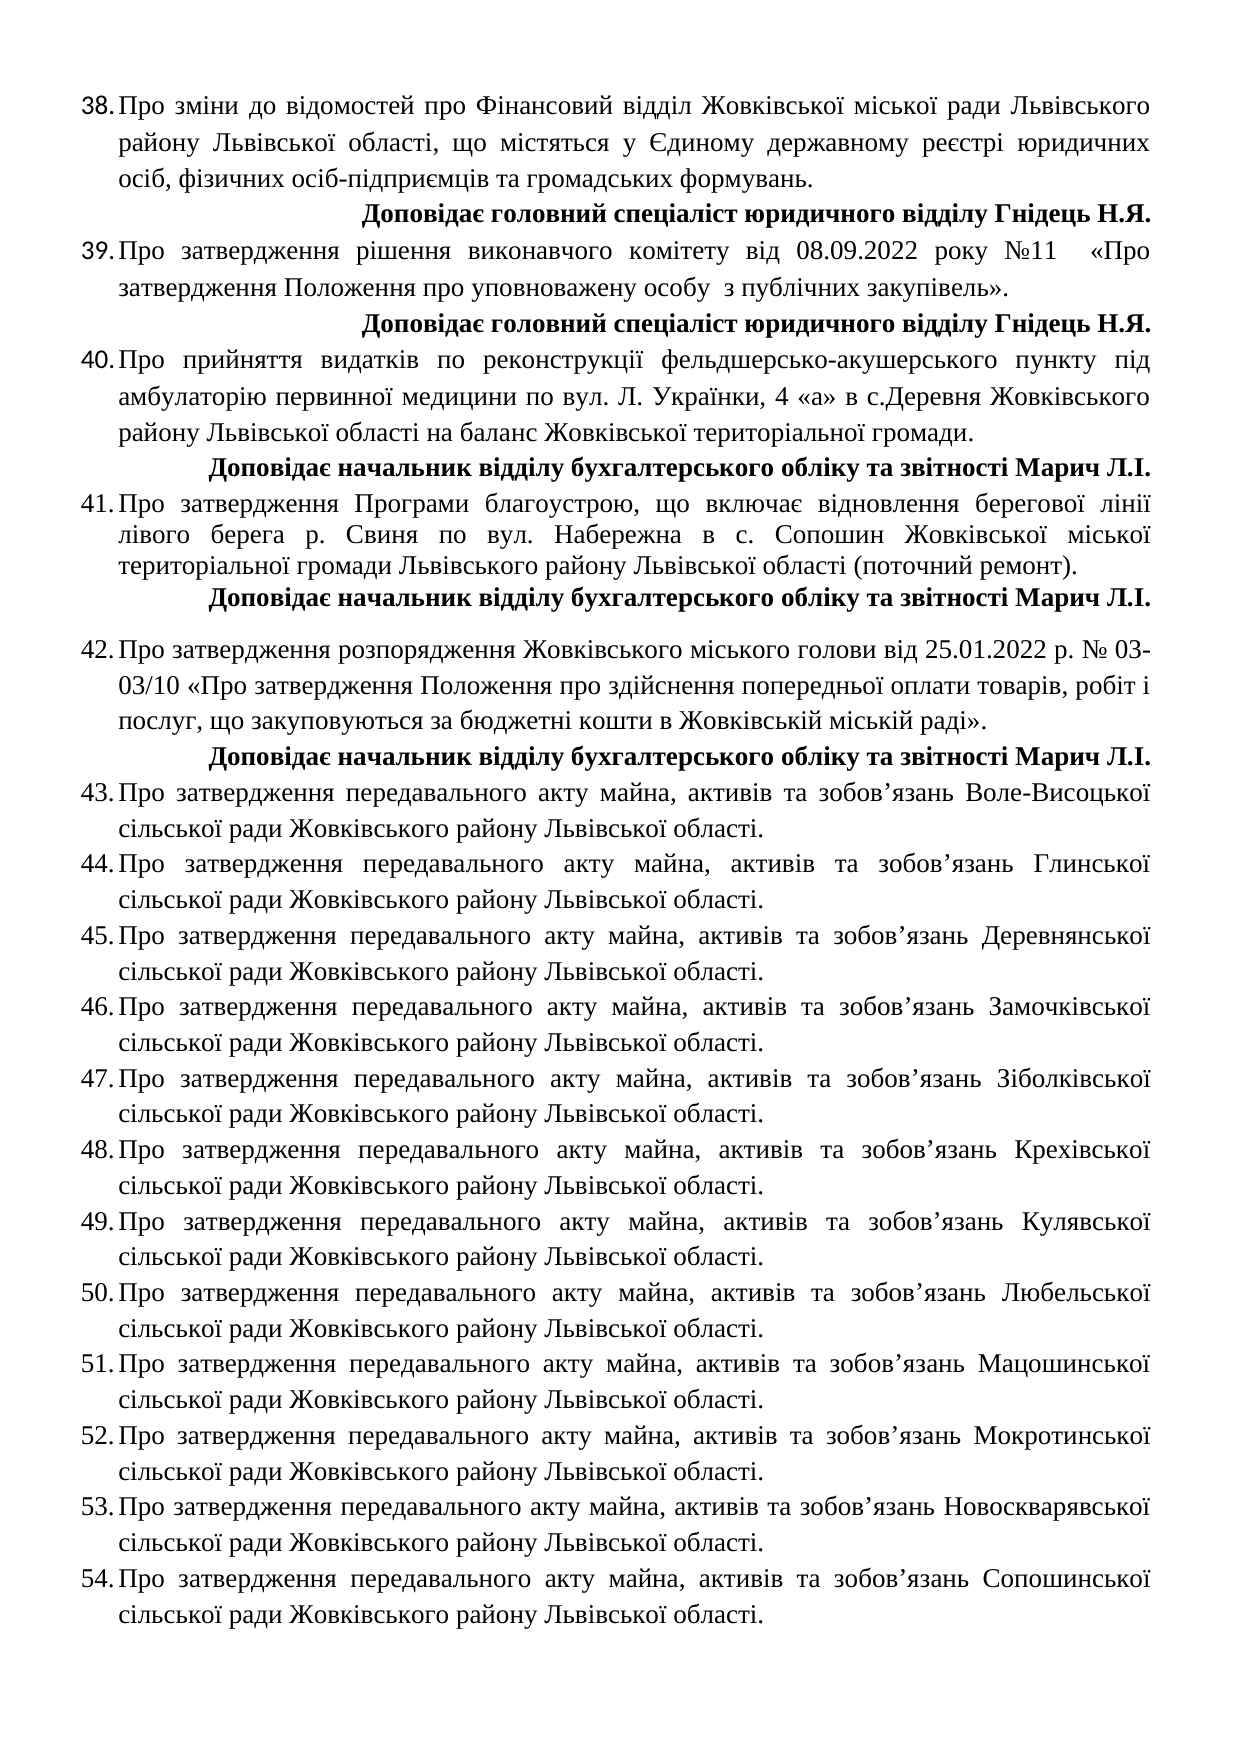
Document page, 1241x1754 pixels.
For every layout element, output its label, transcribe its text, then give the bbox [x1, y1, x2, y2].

text Доповідає головний спеціаліст юридичного відділу Гнідець Н.Я. [118, 198, 1152, 229]
list Про затвердження передавального акту майна, активів та зобов’язань Новоскварявської сільської ради Жовківського району Львівської області. [81, 1491, 1152, 1557]
list Про затвердження передавального акту майна, активів та зобов’язань Зіболківської сільської ради Жовківського району Львівської області. [81, 1062, 1152, 1129]
list Про затвердження Програми благоустрою, що включає відновлення берегової лінії лівого берега р. Свиня по вул. Набережна в с. Сопошин Жовківської міської територіальної громади Львівського району Львівської області (поточний ремонт). [81, 487, 1152, 581]
list Про затвердження передавального акту майна, активів та зобов’язань Деревнянської сільської ради Жовківського району Львівської області. [81, 919, 1152, 986]
list Про затвердження передавального акту майна, активів та зобов’язань Мокротинської сільської ради Жовківського району Львівської області. [81, 1419, 1152, 1486]
list Про затвердження передавального акту майна, активів та зобов’язань Кулявської сільської ради Жовківського району Львівської області. [81, 1205, 1152, 1272]
list Про затвердження передавального акту майна, активів та зобов’язань Любельської сільської ради Жовківського району Львівської області. [81, 1276, 1152, 1343]
list Про затвердження рішення виконавчого комітету від 08.09.2022 року №11 «Про затвердження Положення про уповноважену особу з публічних закупівель». [81, 233, 1152, 302]
list Про затвердження розпорядження Жовківського міського голови від 25.01.2022 р. № 03-03/10 «Про затвердження Положення про здійснення попередньої оплати товарів, робіт і послуг, що закуповуються за бюджетні кошти в Жовківській міській раді». [81, 633, 1152, 736]
list Про затвердження передавального акту майна, активів та зобов’язань Сопошинської сільської ради Жовківського району Львівської області. [81, 1562, 1152, 1629]
text Доповідає головний спеціаліст юридичного відділу Гнідець Н.Я. [118, 307, 1152, 338]
list Про затвердження передавального акту майна, активів та зобов’язань Крехівської сільської ради Жовківського району Львівської області. [81, 1133, 1152, 1200]
list Доповідає начальник відділу бухгалтерського обліку та звітності Марич Л.І. [118, 581, 1152, 612]
list Про затвердження передавального акту майна, активів та зобов’язань Воле-Висоцької сільської ради Жовківського району Львівської області. [81, 776, 1152, 843]
list Про зміни до відомостей про Фінансовий відділ Жовківської міської ради Львівського району Львівської області, що містяться у Єдиному державному реєстрі юридичних осіб, фізичних осіб-підприємців та громадських формувань. [81, 88, 1152, 193]
list Про затвердження передавального акту майна, активів та зобов’язань Замочківської сільської ради Жовківського району Львівської області. [81, 990, 1152, 1057]
list Про прийняття видатків по реконструкції фельдшерсько-акушерського пункту під амбулаторію первинної медицини по вул. Л. Українки, 4 «а» в с.Деревня Жовківського району Львівської області на баланс Жовківської територіальної громади. [81, 342, 1152, 447]
list Про затвердження передавального акту майна, активів та зобов’язань Мацошинської сільської ради Жовківського району Львівської області. [81, 1348, 1152, 1414]
text Доповідає начальник відділу бухгалтерського обліку та звітності Марич Л.І. [118, 451, 1152, 483]
list Про затвердження передавального акту майна, активів та зобов’язань Глинської сільської ради Жовківського району Львівської області. [81, 847, 1152, 914]
list Доповідає начальник відділу бухгалтерського обліку та звітності Марич Л.І. [118, 740, 1152, 771]
